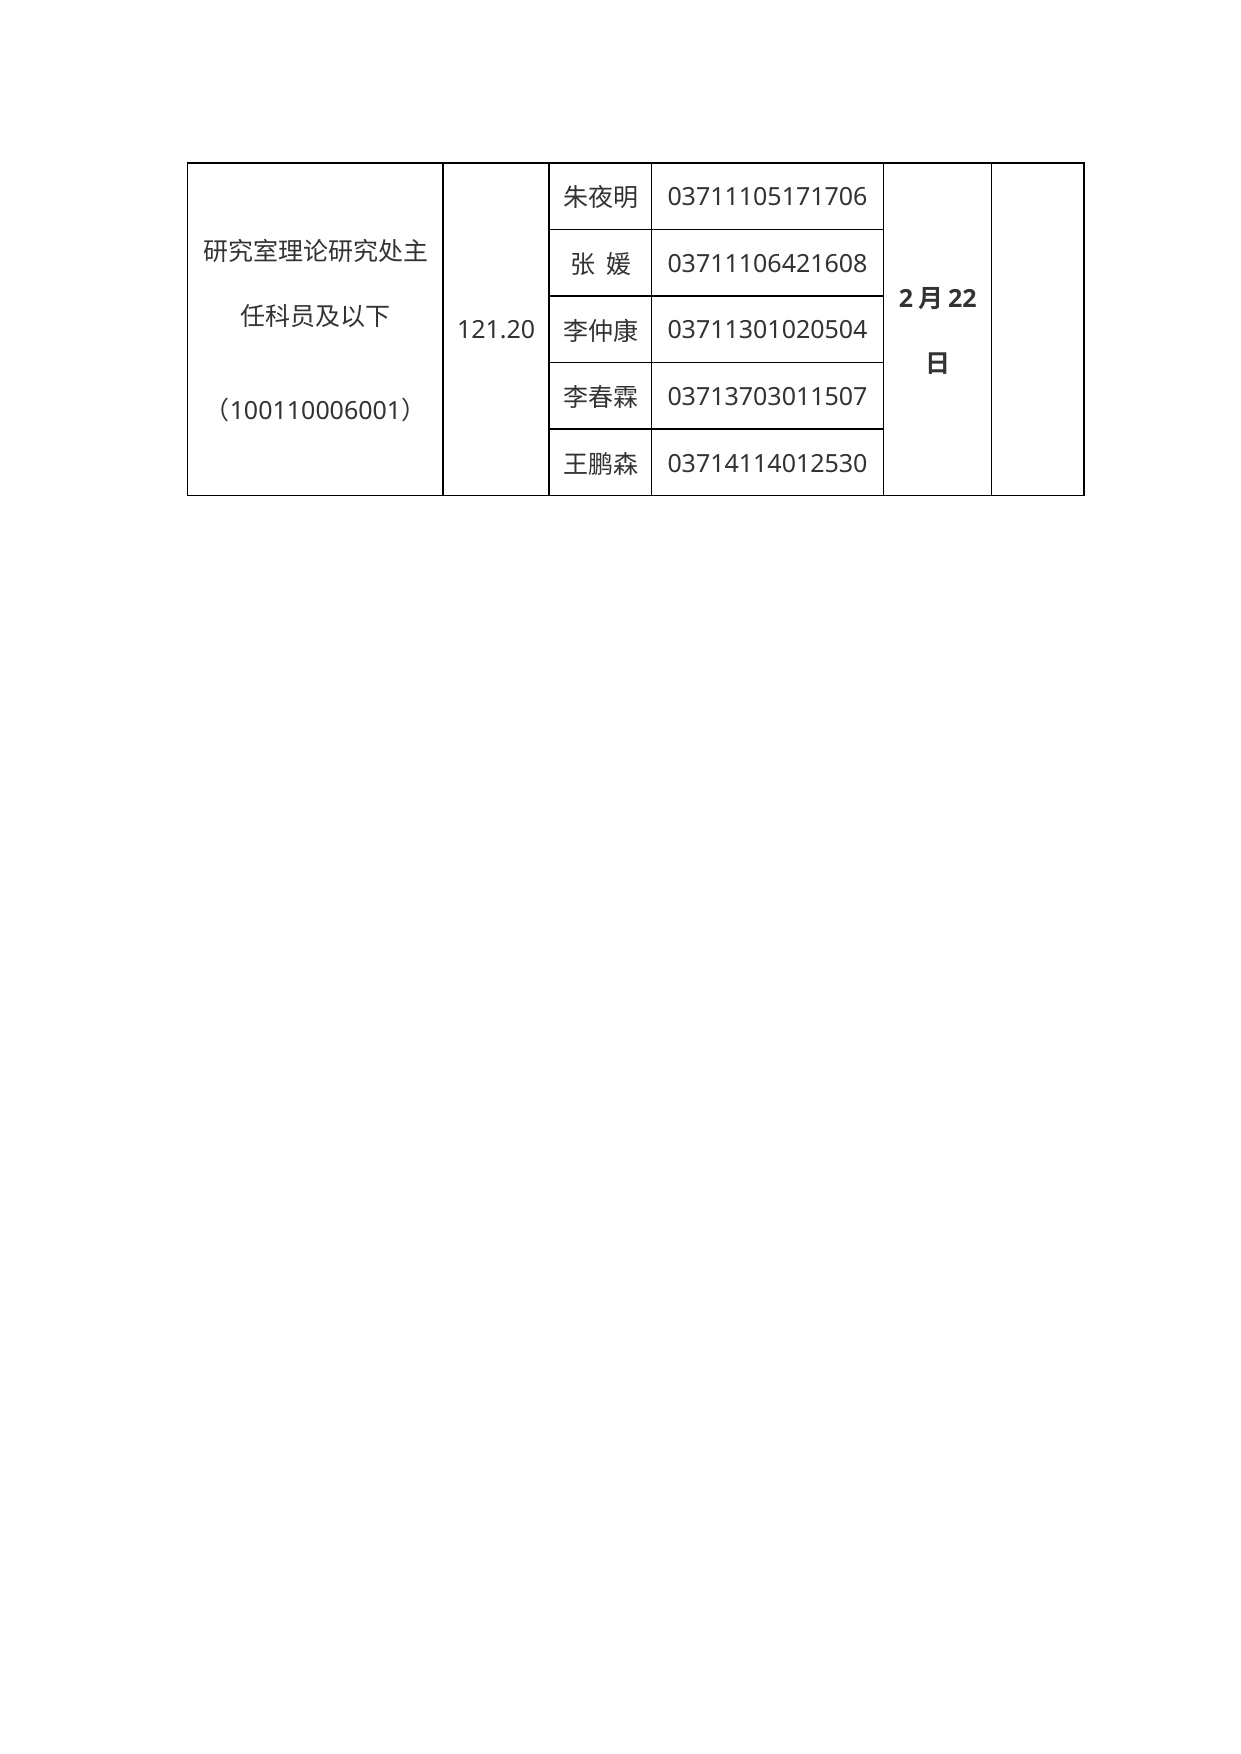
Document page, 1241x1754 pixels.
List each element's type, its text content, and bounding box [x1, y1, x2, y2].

table_cell 研究室理论研究处主任科员及以下 （100110006001） [188, 164, 442, 495]
table_cell 王鹏森 [550, 430, 651, 495]
table_cell 2月22日 [884, 164, 991, 495]
table_cell 李仲康 [550, 297, 651, 362]
table_cell 03714114012530 [652, 430, 883, 495]
table_cell 121.20 [444, 164, 548, 495]
table_cell 张 媛 [550, 230, 651, 295]
table_cell 03713703011507 [652, 363, 883, 428]
table_cell 03711105171706 [652, 164, 883, 228]
table_cell 朱夜明 [550, 164, 651, 228]
table_cell 03711301020504 [652, 297, 883, 362]
table_cell 03711106421608 [652, 230, 883, 295]
table_cell 李春霖 [550, 363, 651, 428]
table_cell [992, 164, 1083, 495]
